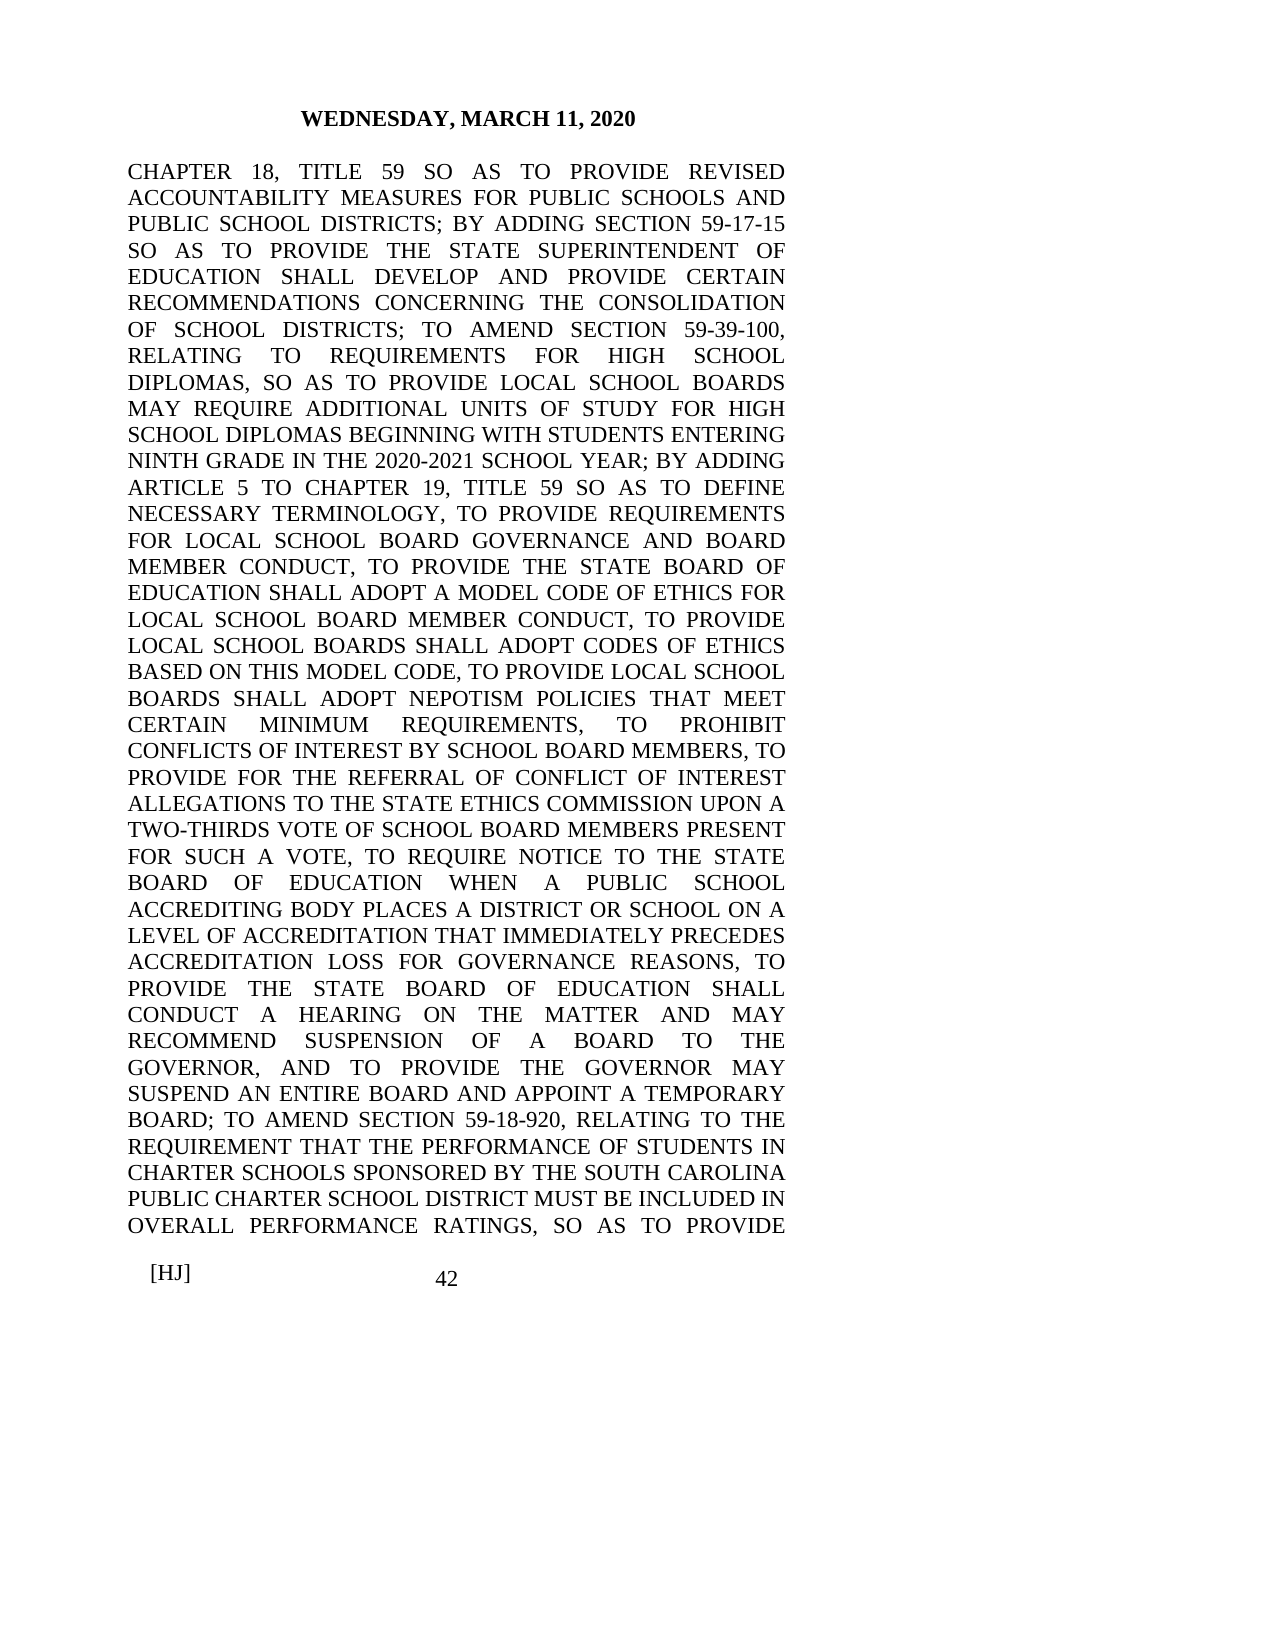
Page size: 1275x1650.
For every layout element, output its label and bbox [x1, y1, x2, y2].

text [127, 158, 786, 1238]
